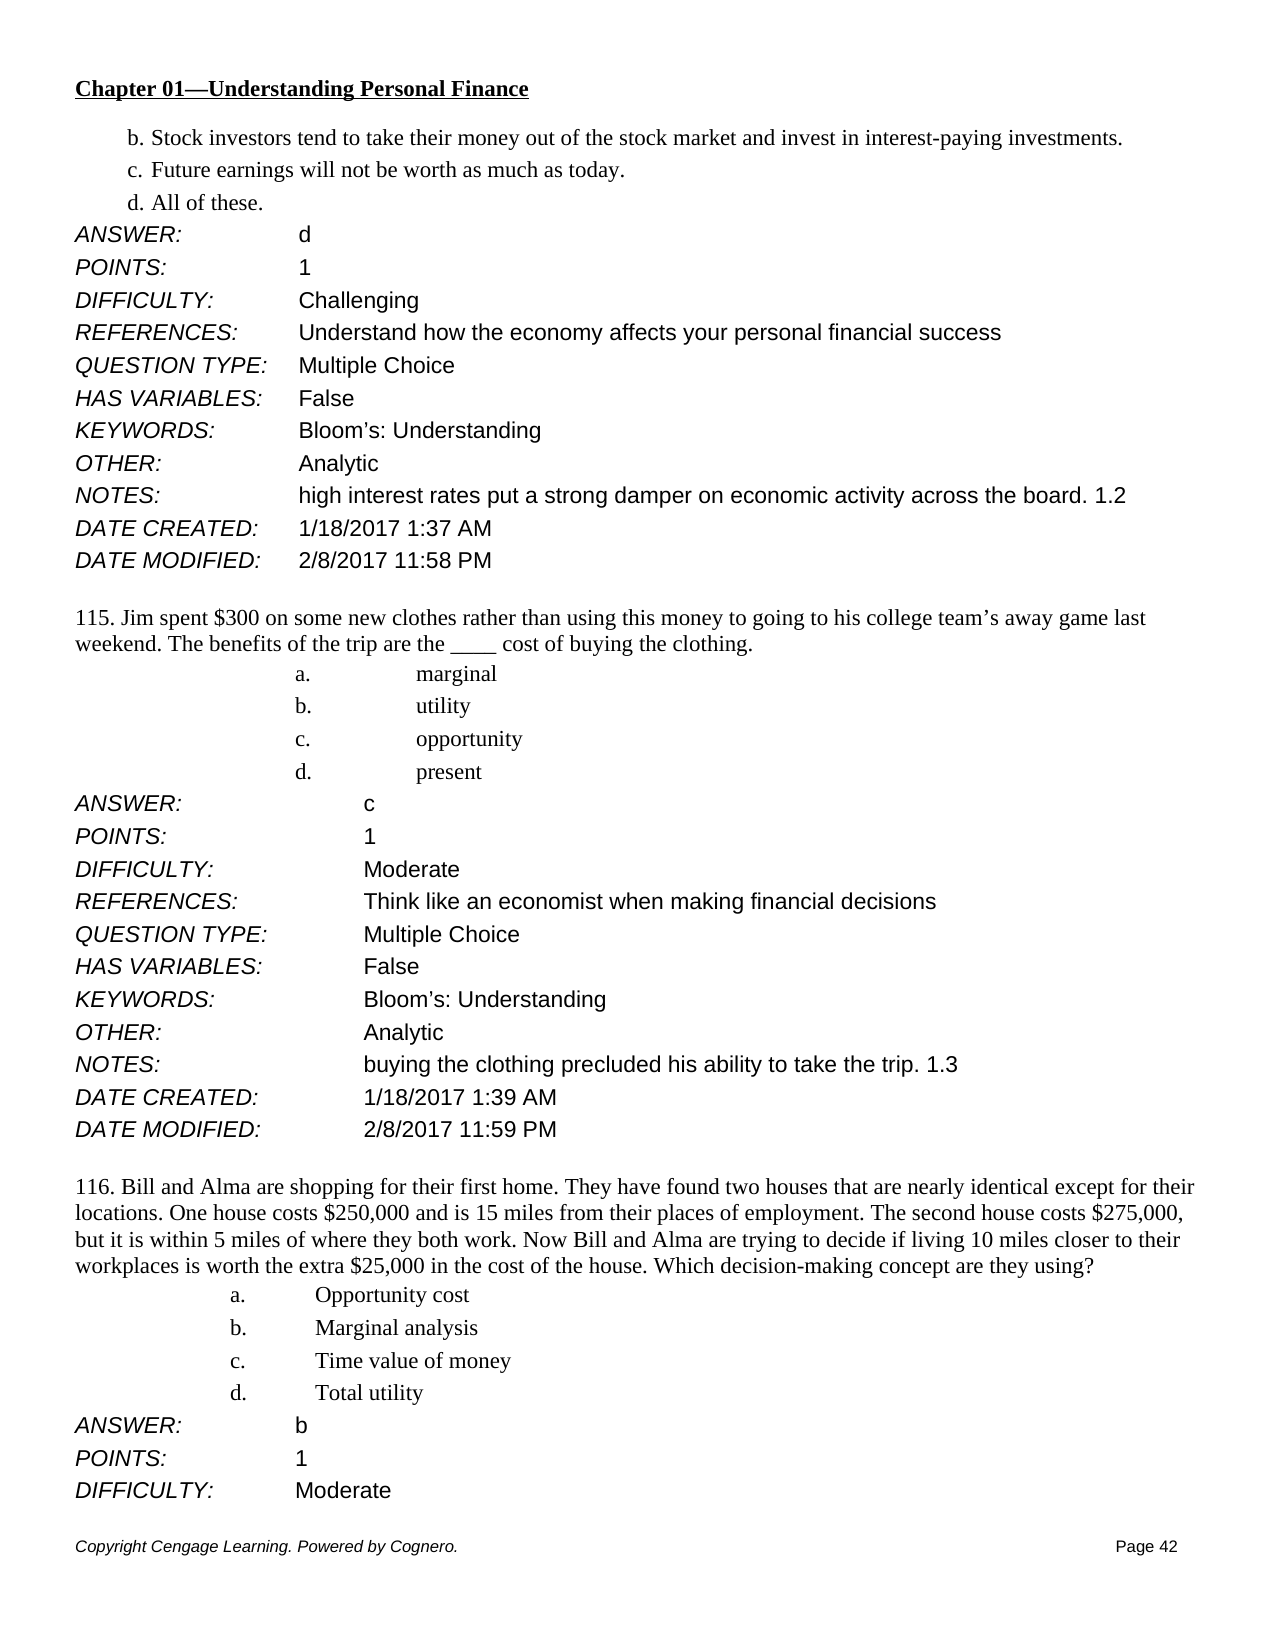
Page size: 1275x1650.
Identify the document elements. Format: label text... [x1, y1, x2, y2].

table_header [75, 1173, 1200, 1507]
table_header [75, 121, 1200, 577]
table_header 115. Jim spent $300 on some new clothes rather than using this money to going to his college team’s away game last weekend. The benefits of the trip are the ____ cost of buying the clothing. [75, 604, 1200, 1146]
